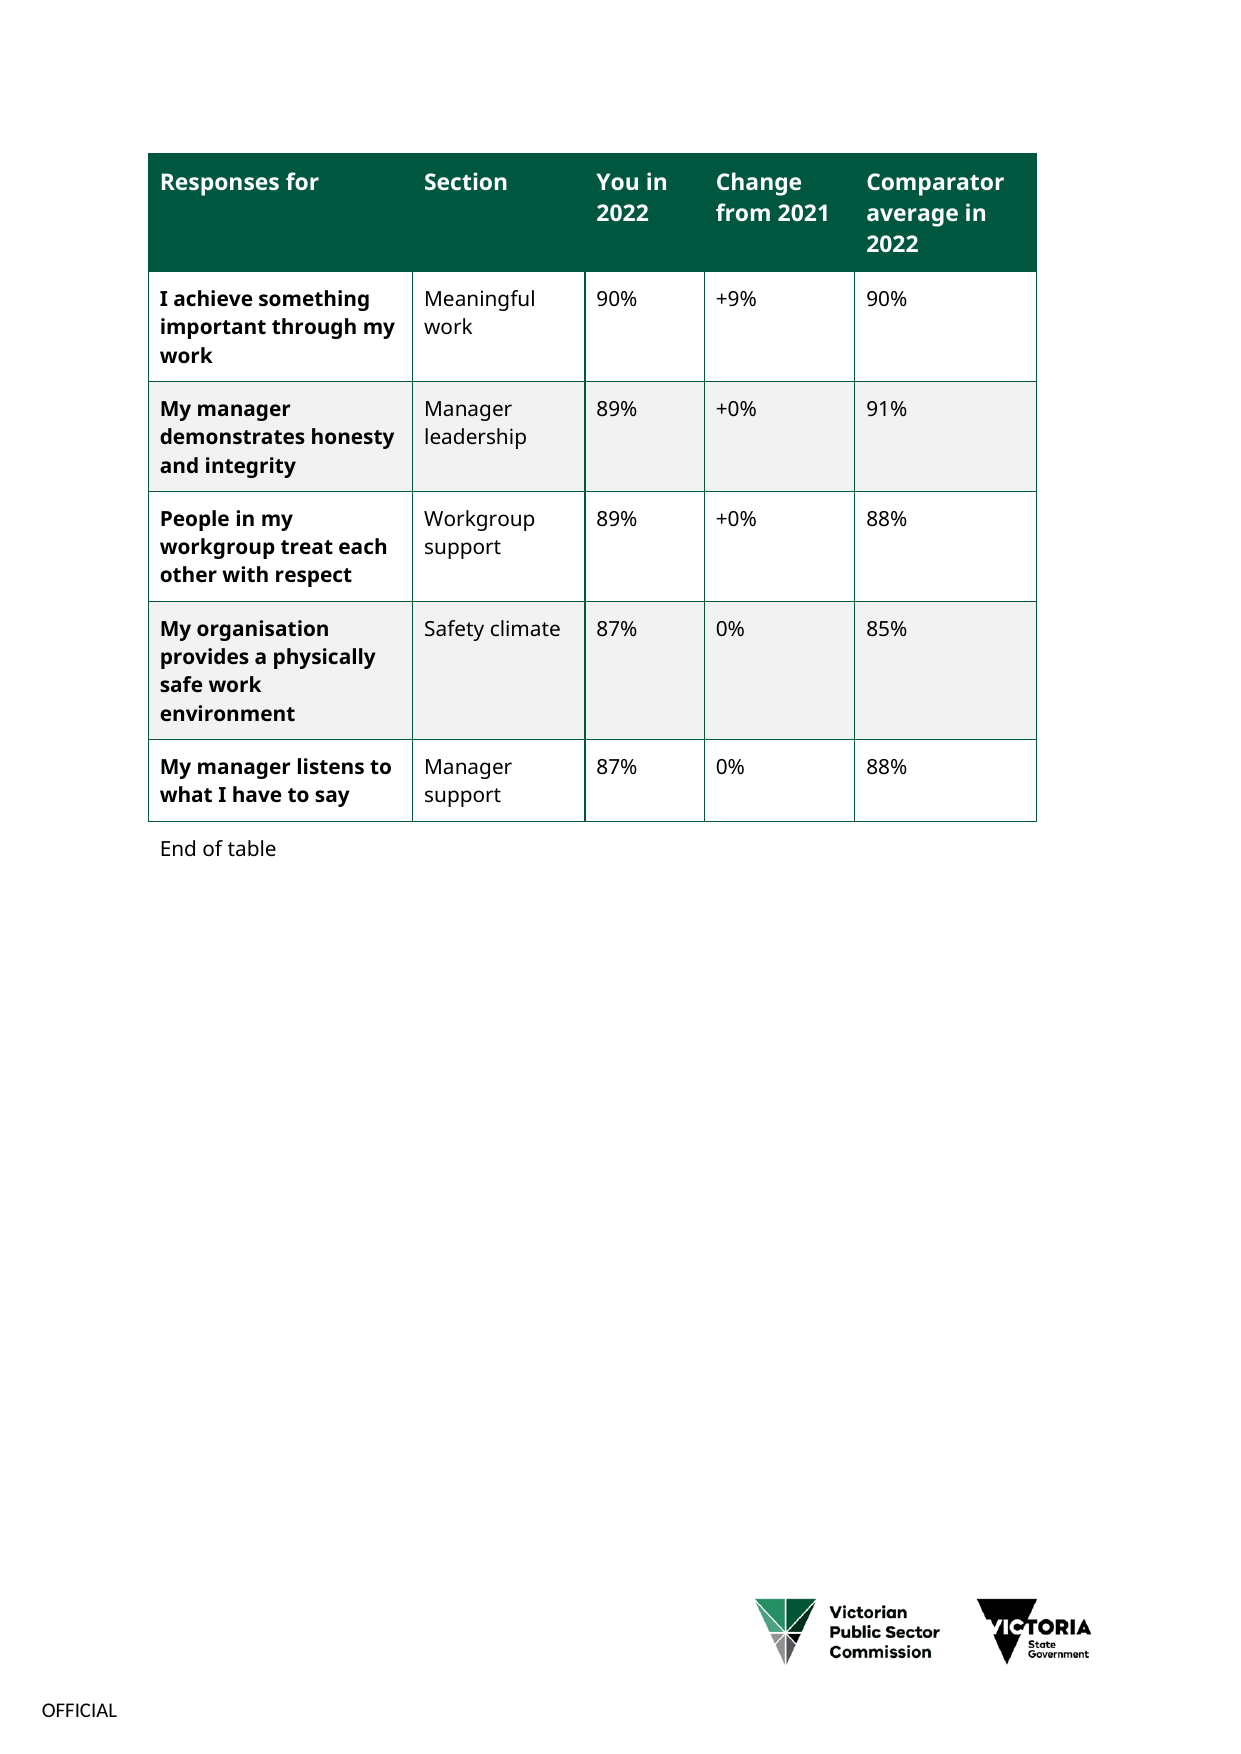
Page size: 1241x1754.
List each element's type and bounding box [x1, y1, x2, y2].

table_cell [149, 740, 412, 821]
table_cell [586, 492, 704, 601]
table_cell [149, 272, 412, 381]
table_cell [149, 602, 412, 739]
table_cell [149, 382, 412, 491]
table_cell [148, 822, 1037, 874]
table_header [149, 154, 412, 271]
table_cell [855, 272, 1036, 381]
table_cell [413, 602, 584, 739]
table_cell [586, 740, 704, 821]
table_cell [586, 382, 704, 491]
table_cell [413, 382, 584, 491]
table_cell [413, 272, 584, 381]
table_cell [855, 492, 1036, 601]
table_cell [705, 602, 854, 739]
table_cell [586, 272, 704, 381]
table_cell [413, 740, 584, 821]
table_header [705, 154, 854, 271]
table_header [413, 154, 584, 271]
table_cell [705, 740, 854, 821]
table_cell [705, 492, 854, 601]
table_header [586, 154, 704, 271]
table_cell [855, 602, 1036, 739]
picture [754, 1598, 1093, 1666]
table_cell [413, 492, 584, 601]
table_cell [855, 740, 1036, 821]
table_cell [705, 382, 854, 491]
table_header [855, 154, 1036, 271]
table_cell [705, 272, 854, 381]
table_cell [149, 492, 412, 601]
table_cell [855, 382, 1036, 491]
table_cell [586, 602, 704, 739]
